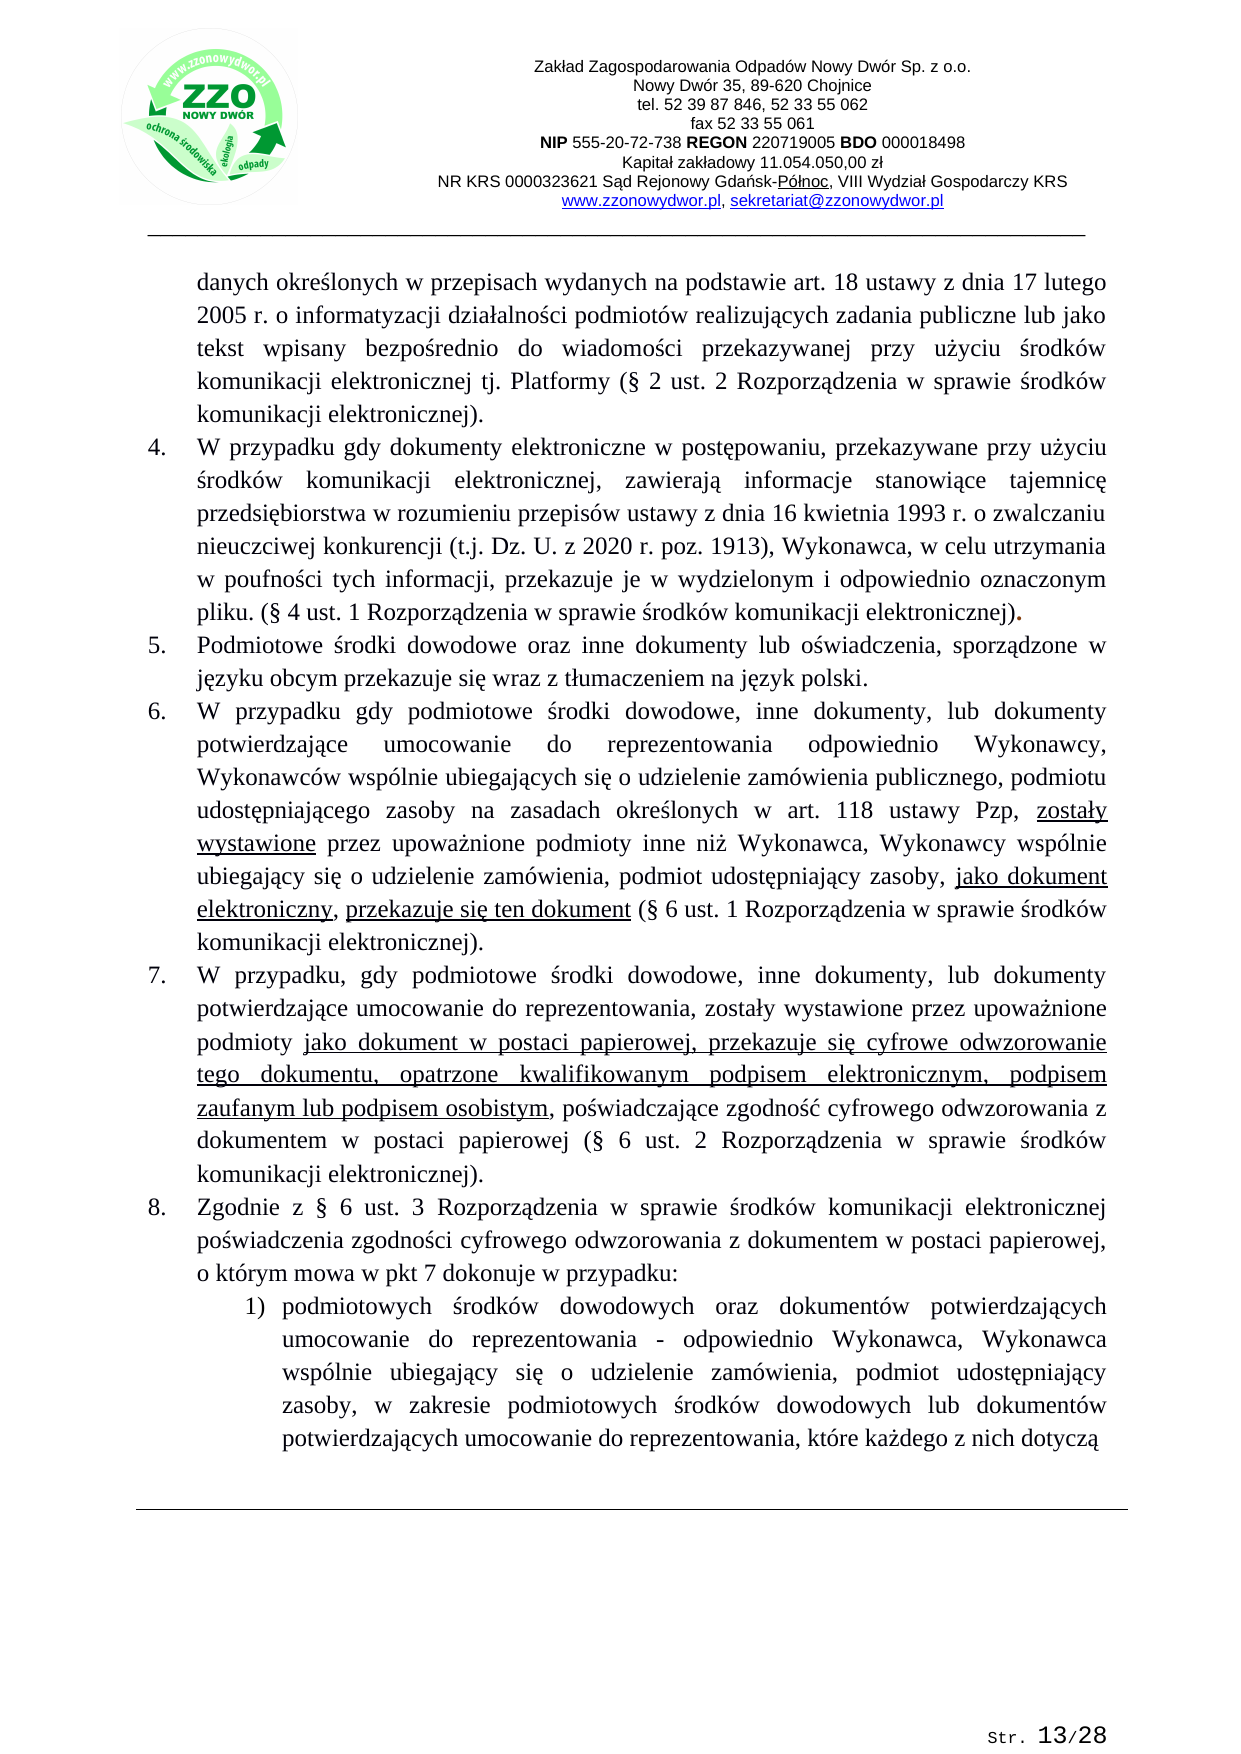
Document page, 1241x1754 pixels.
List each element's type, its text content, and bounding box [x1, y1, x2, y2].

list podmiotowych środków dowodowych oraz dokumentów potwierdzających umocowanie do reprezentowania - odpowiednio Wykonawca, Wykonawca wspólnie ubiegający się o udzielenie zamówienia, podmiot udostępniający zasoby, w zakresie podmiotowych środków dowodowych lub dokumentów potwierdzających umocowanie do reprezentowania, które każdego z nich dotyczą [244, 1291, 1107, 1452]
list W przypadku, gdy podmiotowe środki dowodowe, inne dokumenty, lub dokumenty potwierdzające umocowanie do reprezentowania, zostały wystawione przez upoważnione podmioty jako dokument w postaci papierowej, przekazuje się cyfrowe odwzorowanie tego dokumentu, opatrzone kwalifikowanym podpisem elektronicznym, podpisem zaufanym lub podpisem osobistym, poświadczające zgodność cyfrowego odwzorowania z dokumentem w postaci papierowej (§ 6 ust. 2 Rozporządzenia w sprawie środków komunikacji elektronicznej). [148, 961, 1107, 1187]
picture [118, 28, 298, 205]
list W przypadku gdy podmiotowe środki dowodowe, inne dokumenty, lub dokumenty potwierdzające umocowanie do reprezentowania odpowiednio Wykonawcy, Wykonawców wspólnie ubiegających się o udzielenie zamówienia publicznego, podmiotu udostępniającego zasoby na zasadach określonych w art. 118 ustawy Pzp, zostały wystawione przez upoważnione podmioty inne niż Wykonawca, Wykonawcy wspólnie ubiegający się o udzielenie zamówienia, podmiot udostępniający zasoby, jako dokument elektroniczny, przekazuje się ten dokument (§ 6 ust. 1 Rozporządzenia w sprawie środków komunikacji elektronicznej). [148, 696, 1107, 956]
list Podmiotowe środki dowodowe oraz inne dokumenty lub oświadczenia, sporządzone w języku obcym przekazuje się wraz z tłumaczeniem na język polski. [148, 630, 1107, 692]
list W przypadku gdy dokumenty elektroniczne w postępowaniu, przekazywane przy użyciu środków komunikacji elektronicznej, zawierają informacje stanowiące tajemnicę przedsiębiorstwa w rozumieniu przepisów ustawy z dnia 16 kwietnia 1993 r. o zwalczaniu nieuczciwej konkurencji (t.j. Dz. U. z 2020 r. poz. 1913), Wykonawca, w celu utrzymania w poufności tych informacji, przekazuje je w wydzielonym i odpowiednio oznaczonym pliku. (§ 4 ust. 1 Rozporządzenia w sprawie środków komunikacji elektronicznej). [148, 432, 1107, 626]
list Zgodnie z § 6 ust. 3 Rozporządzenia w sprawie środków komunikacji elektronicznej poświadczenia zgodności cyfrowego odwzorowania z dokumentem w postaci papierowej, o którym mowa w pkt 7 dokonuje w przypadku: [148, 1192, 1107, 1286]
